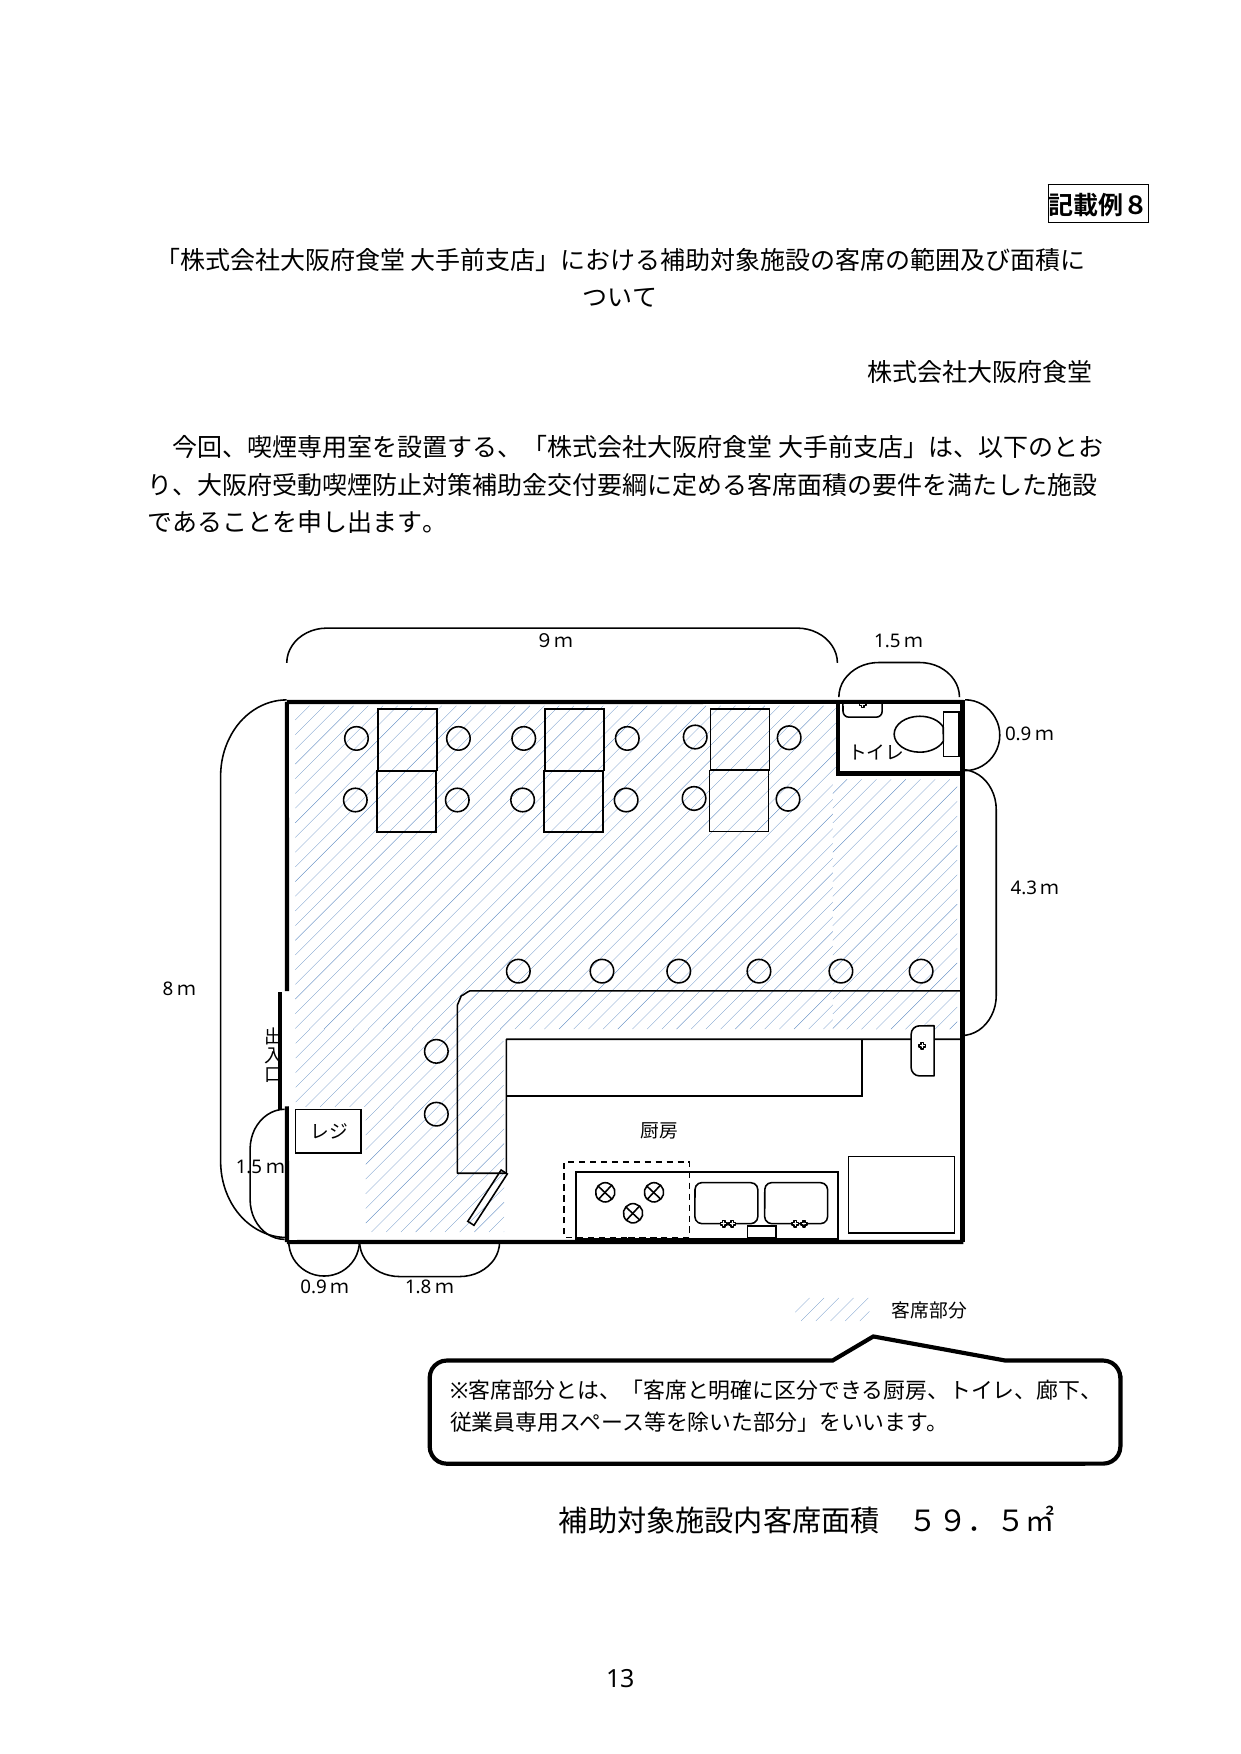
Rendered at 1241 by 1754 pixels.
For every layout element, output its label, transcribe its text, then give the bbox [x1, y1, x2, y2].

text 「株式会社大阪府食堂 大手前支店」における補助対象施設の客席の範囲及び面積について [148, 239, 1092, 314]
text 株式会社大阪府食堂 [148, 352, 1092, 389]
text 今回、喫煙専用室を設置する、「株式会社大阪府食堂 大手前支店」は、以下のとおり、大阪府受動喫煙防止対策補助金交付要綱に定める客席面積の要件を満たした施設であることを申し出ます。 [148, 427, 1113, 539]
